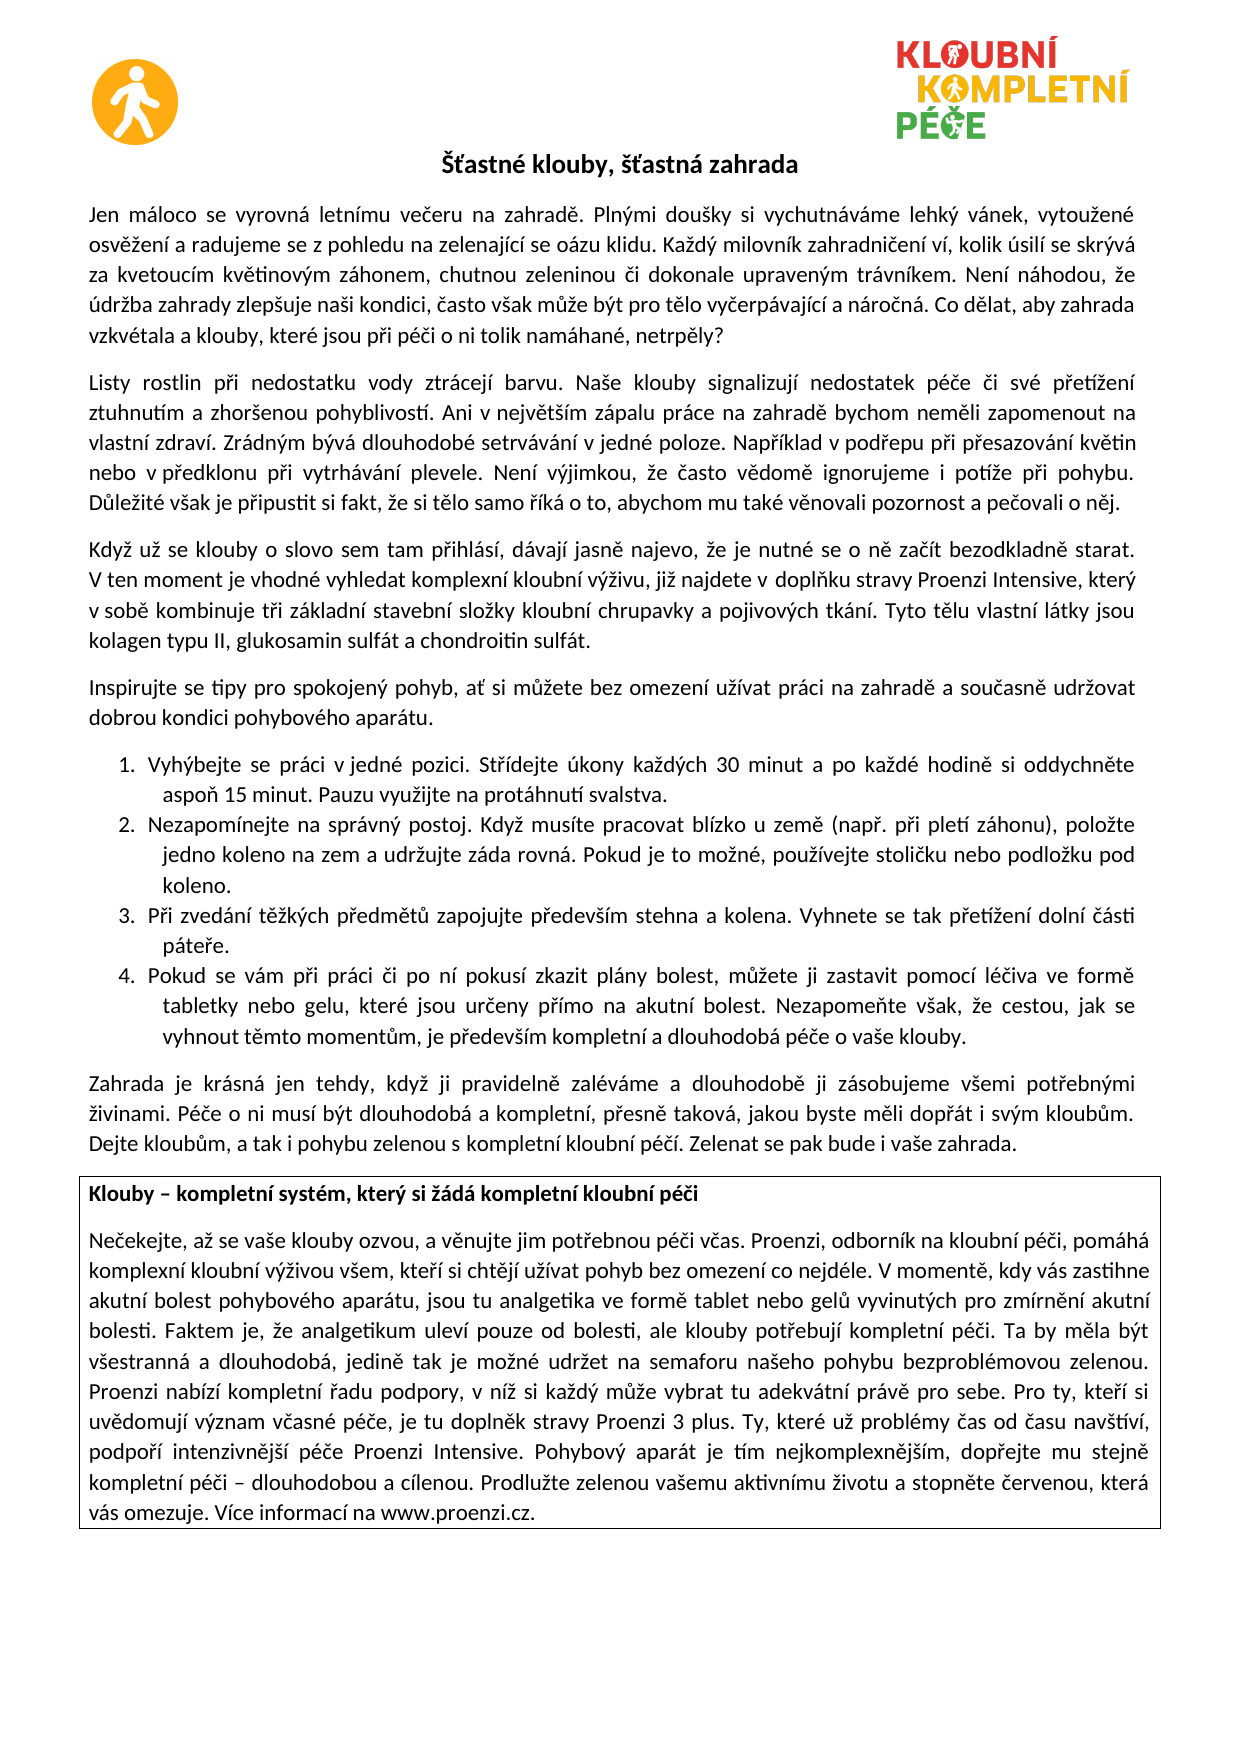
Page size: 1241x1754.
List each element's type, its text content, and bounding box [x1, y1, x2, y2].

text Když už se klouby o slovo sem tam přihlásí, dávají jasně najevo, že je nutné se o ně začít bezodkladně starat. V ten moment je vhodné vyhledat komplexní kloubní výživu, již najdete v doplňku stravy Proenzi Intensive, který v sobě kombinuje tři základní stavební složky kloubní chrupavky a pojivových tkání. Tyto tělu vlastní látky jsou kolagen typu II, glukosamin sulfát a chondroitin sulfát. [88, 535, 1137, 654]
text Zahrada je krásná jen tehdy, když ji pravidelně zaléváme a dlouhodobě ji zásobujeme všemi potřebnými živinami. Péče o ni musí být dlouhodobá a kompletní, přesně taková, jakou byste měli dopřát i svým kloubům. Dejte kloubům, a tak i pohybu zelenou s kompletní kloubní péčí. Zelenat se pak bude i vaše zahrada. [88, 1069, 1137, 1157]
text Šťastné klouby, šťastná zahrada [148, 148, 1093, 181]
picture [895, 36, 1132, 147]
list Při zvedání těžkých předmětů zapojujte především stehna a kolena. Vyhnete se tak přetížení dolní části páteře. [118, 901, 1137, 959]
list Pokud se vám při práci či po ní pokusí zkazit plány bolest, můžete ji zastavit pomocí léčiva ve formě tabletky nebo gelu, které jsou určeny přímo na akutní bolest. Nezapomeňte však, že cestou, jak se vyhnout těmto momentům, je především kompletní a dlouhodobá péče o vaše klouby. [118, 961, 1137, 1050]
list Vyhýbejte se práci v jedné pozici. Střídejte úkony každých 30 minut a po každé hodině si oddychněte aspoň 15 minut. Pauzu využijte na protáhnutí svalstva. [118, 750, 1137, 808]
picture [90, 57, 180, 147]
text Listy rostlin při nedostatku vody ztrácejí barvu. Naše klouby signalizují nedostatek péče či své přetížení ztuhnutím a zhoršenou pohyblivostí. Ani v největším zápalu práce na zahradě bychom neměli zapomenout na vlastní zdraví. Zrádným bývá dlouhodobé setrvávání v jedné poloze. Například v podřepu při přesazování květin nebo v předklonu při vytrhávání plevele. Není výjimkou, že často vědomě ignorujeme i potíže při pohybu. Důležité však je připustit si fakt, že si tělo samo říká o to, abychom mu také věnovali pozornost a pečovali o něj. [88, 368, 1137, 516]
text Inspirujte se tipy pro spokojený pohyb, ať si můžete bez omezení užívat práci na zahradě a současně udržovat dobrou kondici pohybového aparátu. [88, 673, 1137, 731]
list Nezapomínejte na správný postoj. Když musíte pracovat blízko u země (např. při pletí záhonu), položte jedno koleno na zem a udržujte záda rovná. Pokud je to možné, používejte stoličku nebo podložku pod koleno. [118, 810, 1137, 899]
text Jen máloco se vyrovná letnímu večeru na zahradě. Plnými doušky si vychutnáváme lehký vánek, vytoužené osvěžení a radujeme se z pohledu na zelenající se oázu klidu. Každý milovník zahradničení ví, kolik úsilí se skrývá za kvetoucím květinovým záhonem, chutnou zeleninou či dokonale upraveným trávníkem. Není náhodou, že údržba zahrady zlepšuje naši kondici, často však může být pro tělo vyčerpávající a náročná. Co dělat, aby zahrada vzkvétala a klouby, které jsou při péči o ni tolik namáhané, netrpěly? [88, 200, 1137, 349]
text Klouby – kompletní systém, který si žádá kompletní kloubní péči [80, 1177, 1160, 1207]
text Nečekejte, až se vaše klouby ozvou, a věnujte jim potřebnou péči včas. Proenzi, odborník na kloubní péči, pomáhá komplexní kloubní výživou všem, kteří si chtějí užívat pohyb bez omezení co nejdéle. V momentě, kdy vás zastihne akutní bolest pohybového aparátu, jsou tu analgetika ve formě tablet nebo gelů vyvinutých pro zmírnění akutní bolesti. Faktem je, že analgetikum uleví pouze od bolesti, ale klouby potřebují kompletní péči. Ta by měla být všestranná a dlouhodobá, jedině tak je možné udržet na semaforu našeho pohybu bezproblémovou zelenou. Proenzi nabízí kompletní řadu podpory, v níž si každý může vybrat tu adekvátní právě pro sebe. Pro ty, kteří si uvědomují význam včasné péče, je tu doplněk stravy Proenzi 3 plus. Ty, které už problémy čas od času navštíví, podpoří intenzivnější péče Proenzi Intensive. Pohybový aparát je tím nejkomplexnějším, dopřejte mu stejně kompletní péči – dlouhodobou a cílenou. Prodlužte zelenou vašemu aktivnímu životu a stopněte červenou, která vás omezuje. Více informací na www.proenzi.cz. [80, 1223, 1160, 1528]
